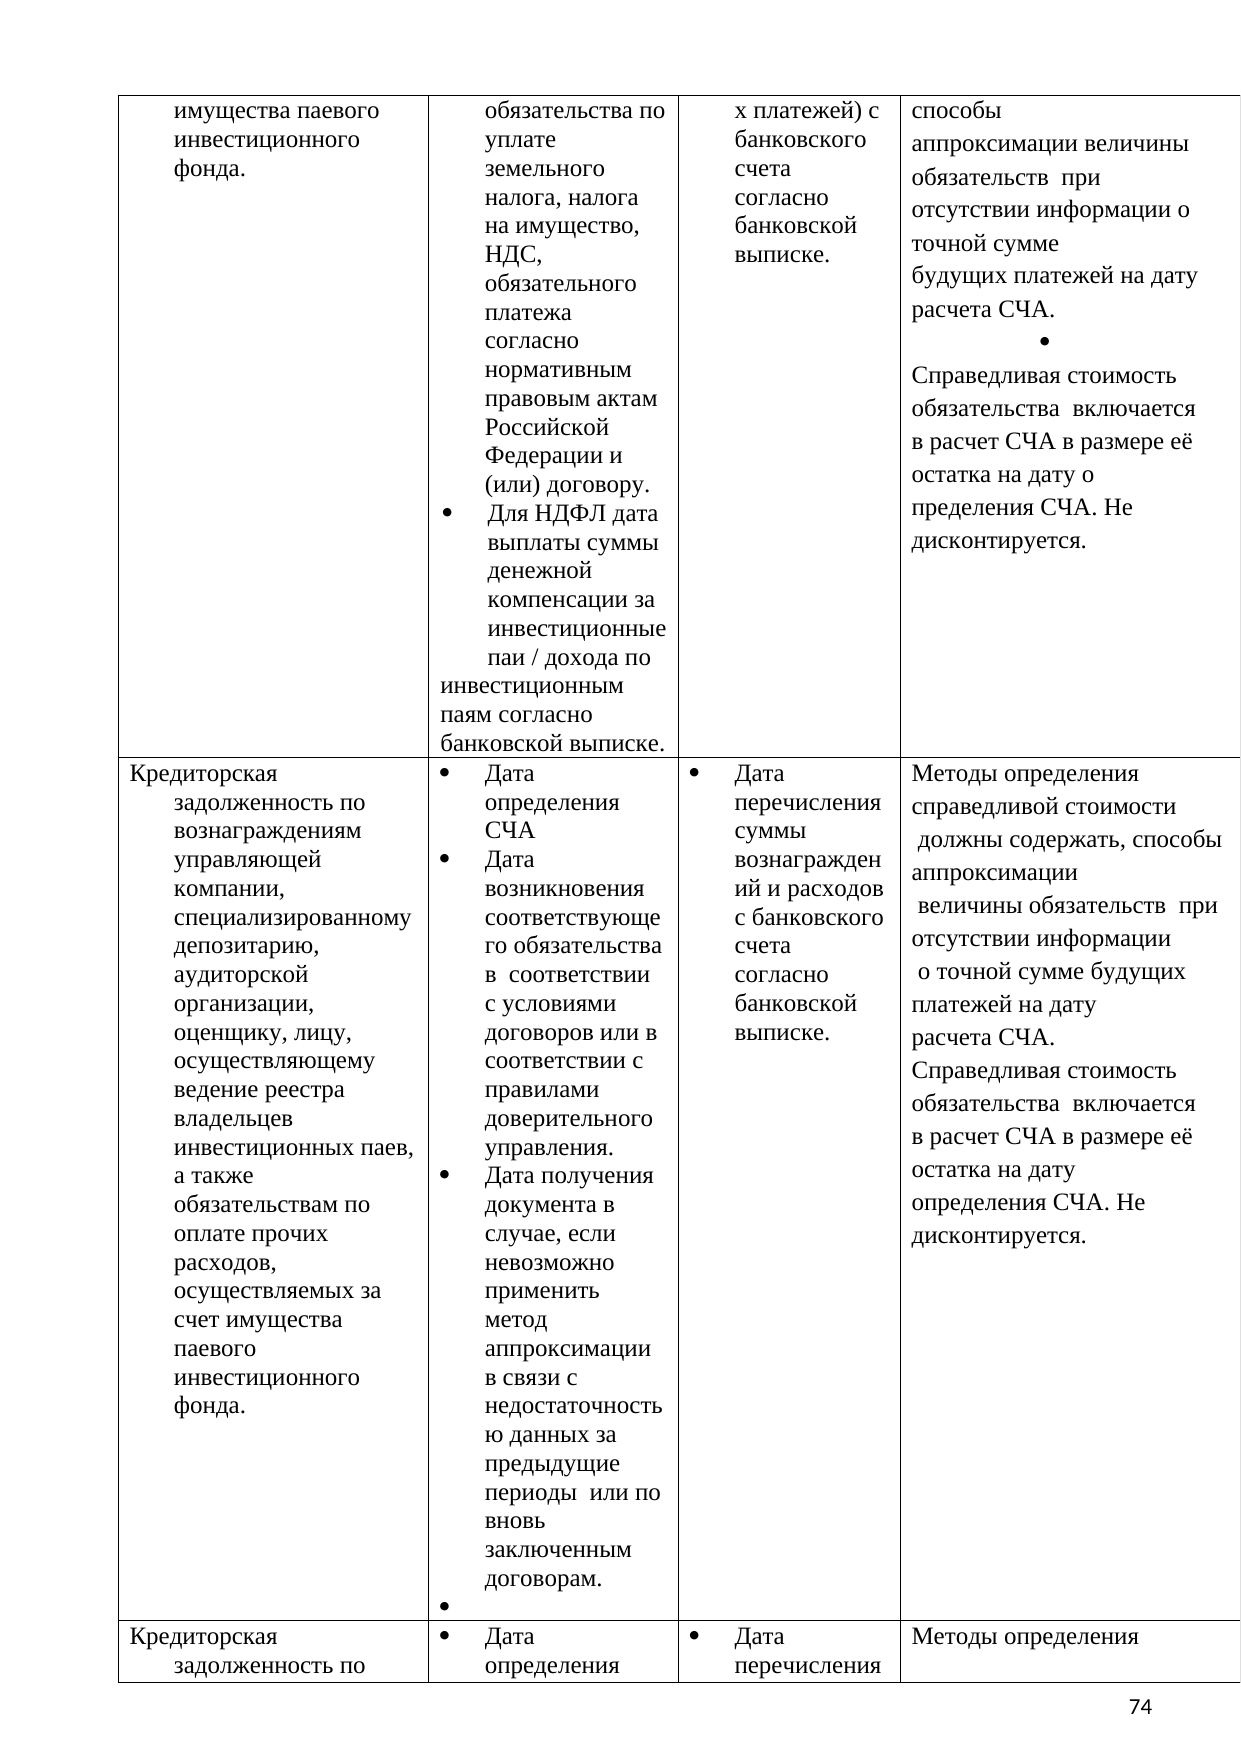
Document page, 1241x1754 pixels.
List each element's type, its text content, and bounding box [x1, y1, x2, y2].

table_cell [901, 1621, 1240, 1682]
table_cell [429, 96, 678, 757]
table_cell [429, 1621, 678, 1682]
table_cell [679, 1621, 900, 1682]
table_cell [679, 96, 900, 757]
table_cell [901, 96, 1240, 757]
table_cell Методы определения справедливой стоимости должны содержать, способы аппроксимации величины обязательств при отсутствии информации о точной сумме будущих платежей на дату расчета СЧА. Справедливая стоимость обязательства включается в расчет СЧА в размере её остатка на дату определения СЧА. Не дисконтируется. [901, 758, 1240, 1620]
table_cell Кредиторская задолженность по вознаграждениям управляющей компании, специализированному депозитарию, аудиторской организации, оценщику, лицу, осуществляющему ведение реестра владельцев инвестиционных паев, а также обязательствам по оплате прочих расходов, осуществляемых за счет имущества паевого инвестиционного фонда. [119, 758, 428, 1620]
table_cell Дата определения СЧА Дата возникновения соответствующего обязательства в соответствии с условиями договоров или в соответствии с правилами доверительного управления. Дата получения документа в случае, если невозможно применить метод аппроксимации в связи с недостаточностью данных за предыдущие периоды или по вновь заключенным договорам. [429, 758, 678, 1620]
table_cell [119, 1621, 428, 1682]
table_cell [119, 96, 428, 757]
table_cell Дата перечисления суммы вознаграждений и расходов с банковского счета согласно банковской выписке. [679, 758, 900, 1620]
